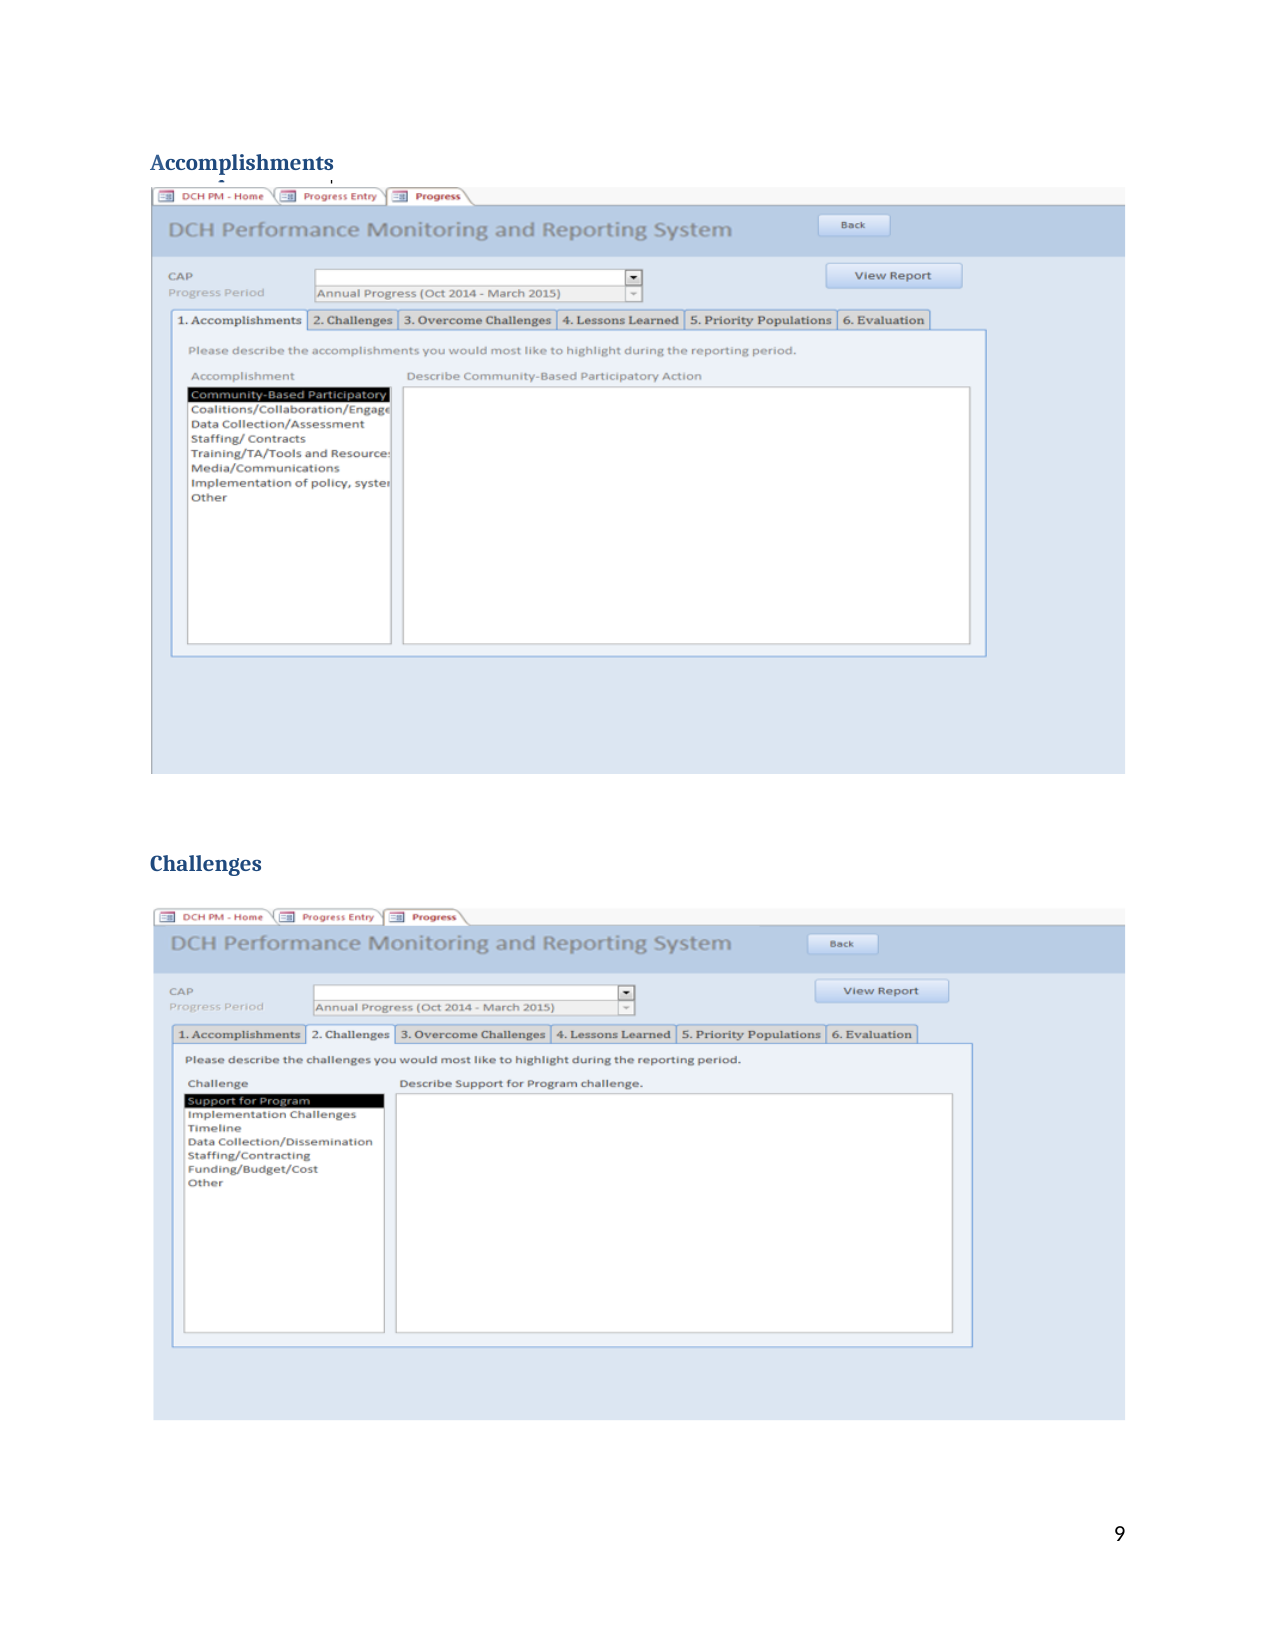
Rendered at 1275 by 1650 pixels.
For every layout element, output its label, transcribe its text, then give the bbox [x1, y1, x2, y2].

picture [150, 180, 1125, 774]
picture [150, 902, 1125, 1425]
text Challenges [150, 851, 1125, 877]
subtitle Accomplishments [150, 150, 1125, 176]
